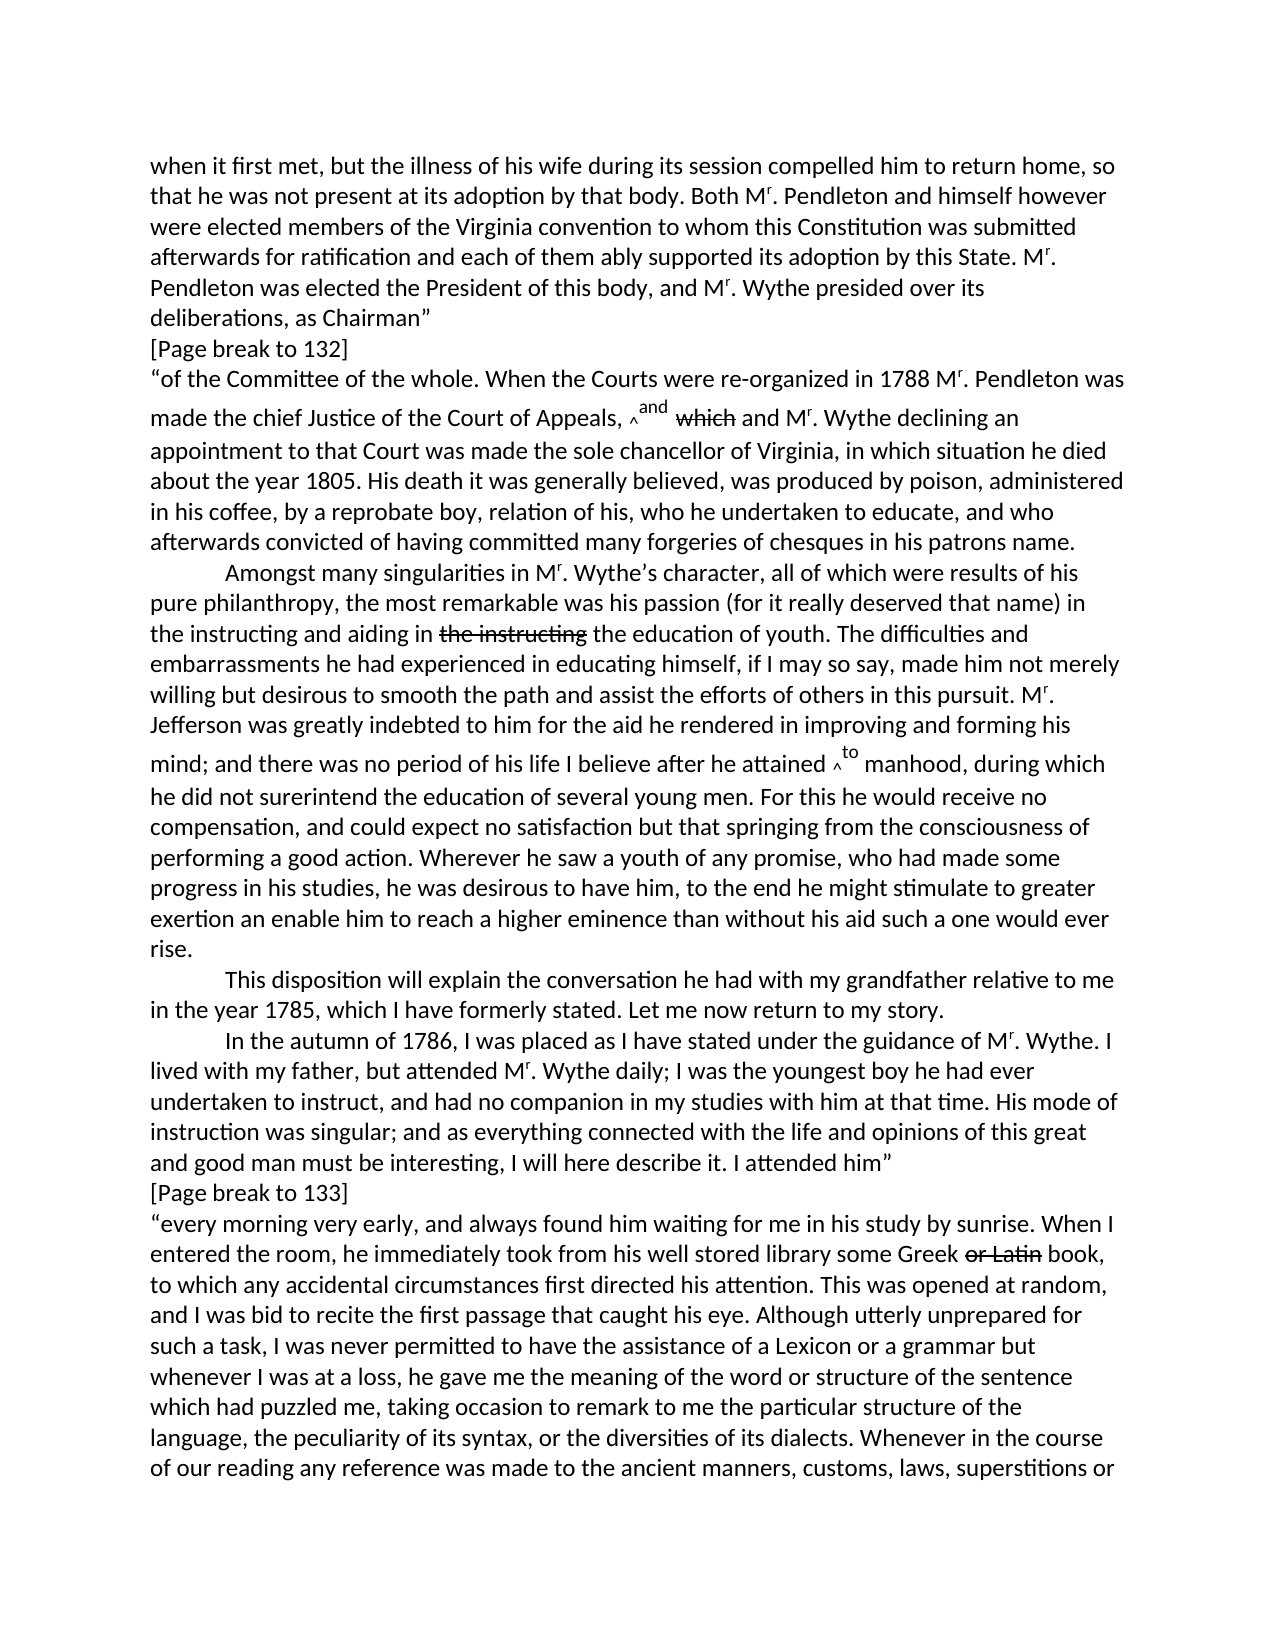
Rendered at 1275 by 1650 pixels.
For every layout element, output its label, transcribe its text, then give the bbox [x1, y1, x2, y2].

text In the autumn of 1786, I was placed as I have stated under the guidance of Mr. Wythe. I lived with my father, but attended Mr. Wythe daily; I was the youngest boy he had ever undertaken to instruct, and had no companion in my studies with him at that time. His mode of instruction was singular; and as everything connected with the life and opinions of this great and good man must be interesting, I will here describe it. I attended him” [150, 1025, 1125, 1178]
text “of the Committee of the whole. When the Courts were re-organized in 1788 Mr. Pendleton was made the chief Justice of the Court of Appeals, ^and which and Mr. Wythe declining an appointment to that Court was made the sole chancellor of Virginia, in which situation he died about the year 1805. His death it was generally believed, was produced by poison, administered in his coffee, by a reprobate boy, relation of his, who he undertaken to educate, and who afterwards convicted of having committed many forgeries of chesques in his patrons name. [150, 364, 1125, 557]
text This disposition will explain the conversation he had with my grandfather relative to me in the year 1785, which I have formerly stated. Let me now return to my story. [150, 964, 1125, 1025]
text [Page break to 132] [150, 333, 1125, 364]
text Amongst many singularities in Mr. Wythe’s character, all of which were results of his pure philanthropy, the most remarkable was his passion (for it really deserved that name) in the instructing and aiding in the instructing the education of youth. The difficulties and embarrassments he had experienced in educating himself, if I may so say, made him not merely willing but desirous to smooth the path and assist the efforts of others in this pursuit. Mr. Jefferson was greatly indebted to him for the aid he rendered in improving and forming his mind; and there was no period of his life I believe after he attained ^to manhood, during which he did not surerintend the education of several young men. For this he would receive no compensation, and could expect no satisfaction but that springing from the consciousness of performing a good action. Wherever he saw a youth of any promise, who had made some progress in his studies, he was desirous to have him, to the end he might stimulate to greater exertion an enable him to reach a higher eminence than without his aid such a one would ever rise. [150, 557, 1125, 964]
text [150, 1208, 1125, 1483]
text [150, 150, 1125, 333]
text [Page break to 133] [150, 1178, 1125, 1208]
